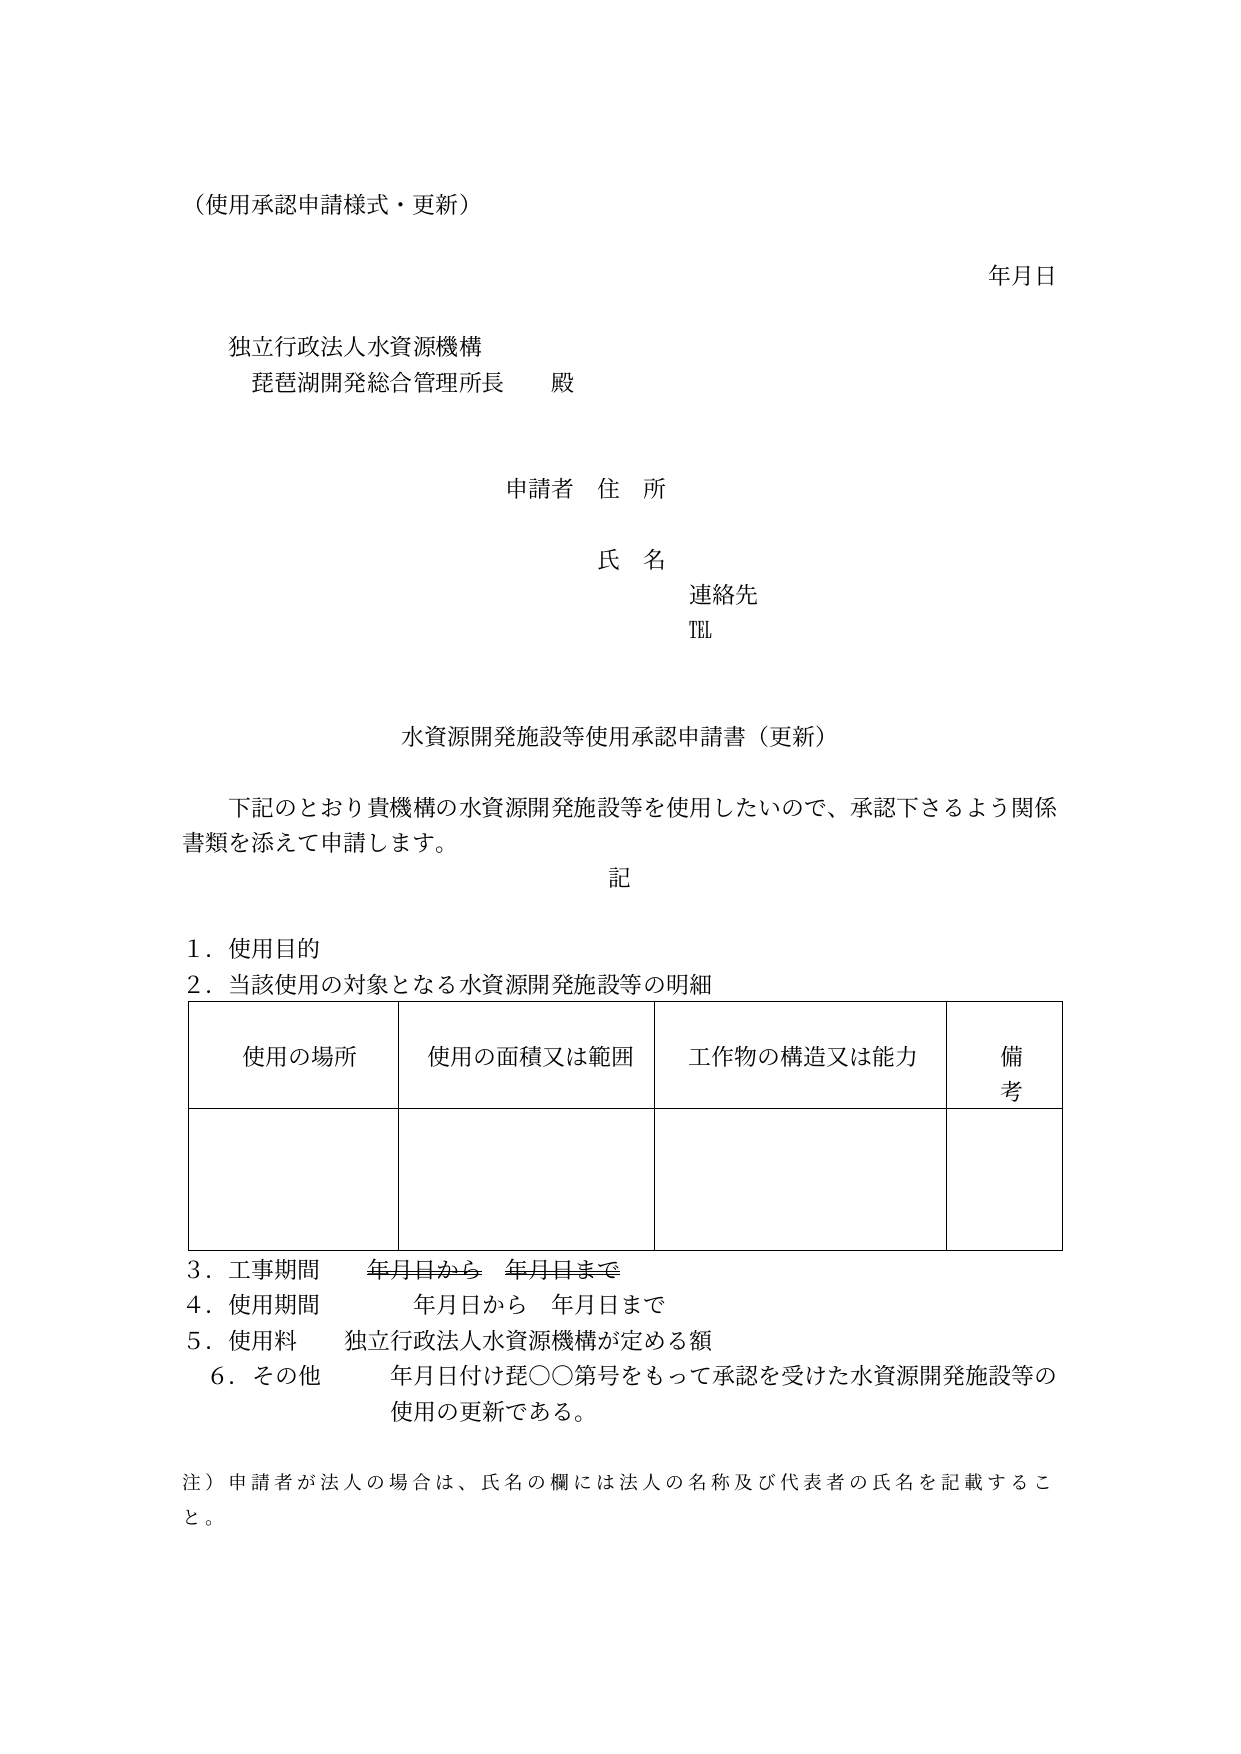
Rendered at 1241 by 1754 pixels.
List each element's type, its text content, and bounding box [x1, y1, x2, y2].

text 連絡先 [414, 576, 1057, 611]
text （使用承認申請様式・更新） [183, 186, 1057, 222]
text 独立行政法人水資源機構 [206, 328, 1057, 363]
table_header 工作物の構造又は能力 [655, 1002, 946, 1108]
table_cell [189, 1109, 398, 1250]
table_header 使用の面積又は範囲 [399, 1002, 654, 1108]
text 琵琶湖開発総合管理所長 殿 [206, 363, 1057, 399]
text ℡ [460, 611, 1057, 647]
text ５．使用料 独立行政法人水資源機構が定める額 [183, 1322, 1057, 1357]
table_header 備 考 [947, 1002, 1062, 1108]
text 下記のとおり貴機構の水資源開発施設等を使用したいので、承認下さるよう関係書類を添えて申請します。 [183, 788, 1057, 859]
table_header 使用の場所 [189, 1002, 398, 1108]
text 申請者 住 所 [483, 470, 1057, 505]
table_cell [399, 1109, 654, 1250]
text ３．工事期間 年月日から 年月日まで [183, 1251, 1057, 1286]
table_cell [655, 1109, 946, 1250]
text 記 [183, 859, 1057, 895]
text ６．その他 年月日付け琵○○第号をもって承認を受けた水資源開発施設等の使用の更新である。 [183, 1357, 1057, 1428]
text 年月日 [183, 257, 1057, 293]
text １．使用目的 [183, 930, 1057, 966]
text ４．使用期間 年月日から 年月日まで [183, 1286, 1057, 1322]
text 氏 名 [576, 541, 1057, 576]
text 注）申請者が法人の場合は、氏名の欄には法人の名称及び代表者の氏名を記載すること。 [183, 1463, 1057, 1534]
table_cell [947, 1109, 1062, 1250]
text ２．当該使用の対象となる水資源開発施設等の明細 [183, 966, 1057, 1001]
text 水資源開発施設等使用承認申請書（更新） [183, 718, 1057, 753]
